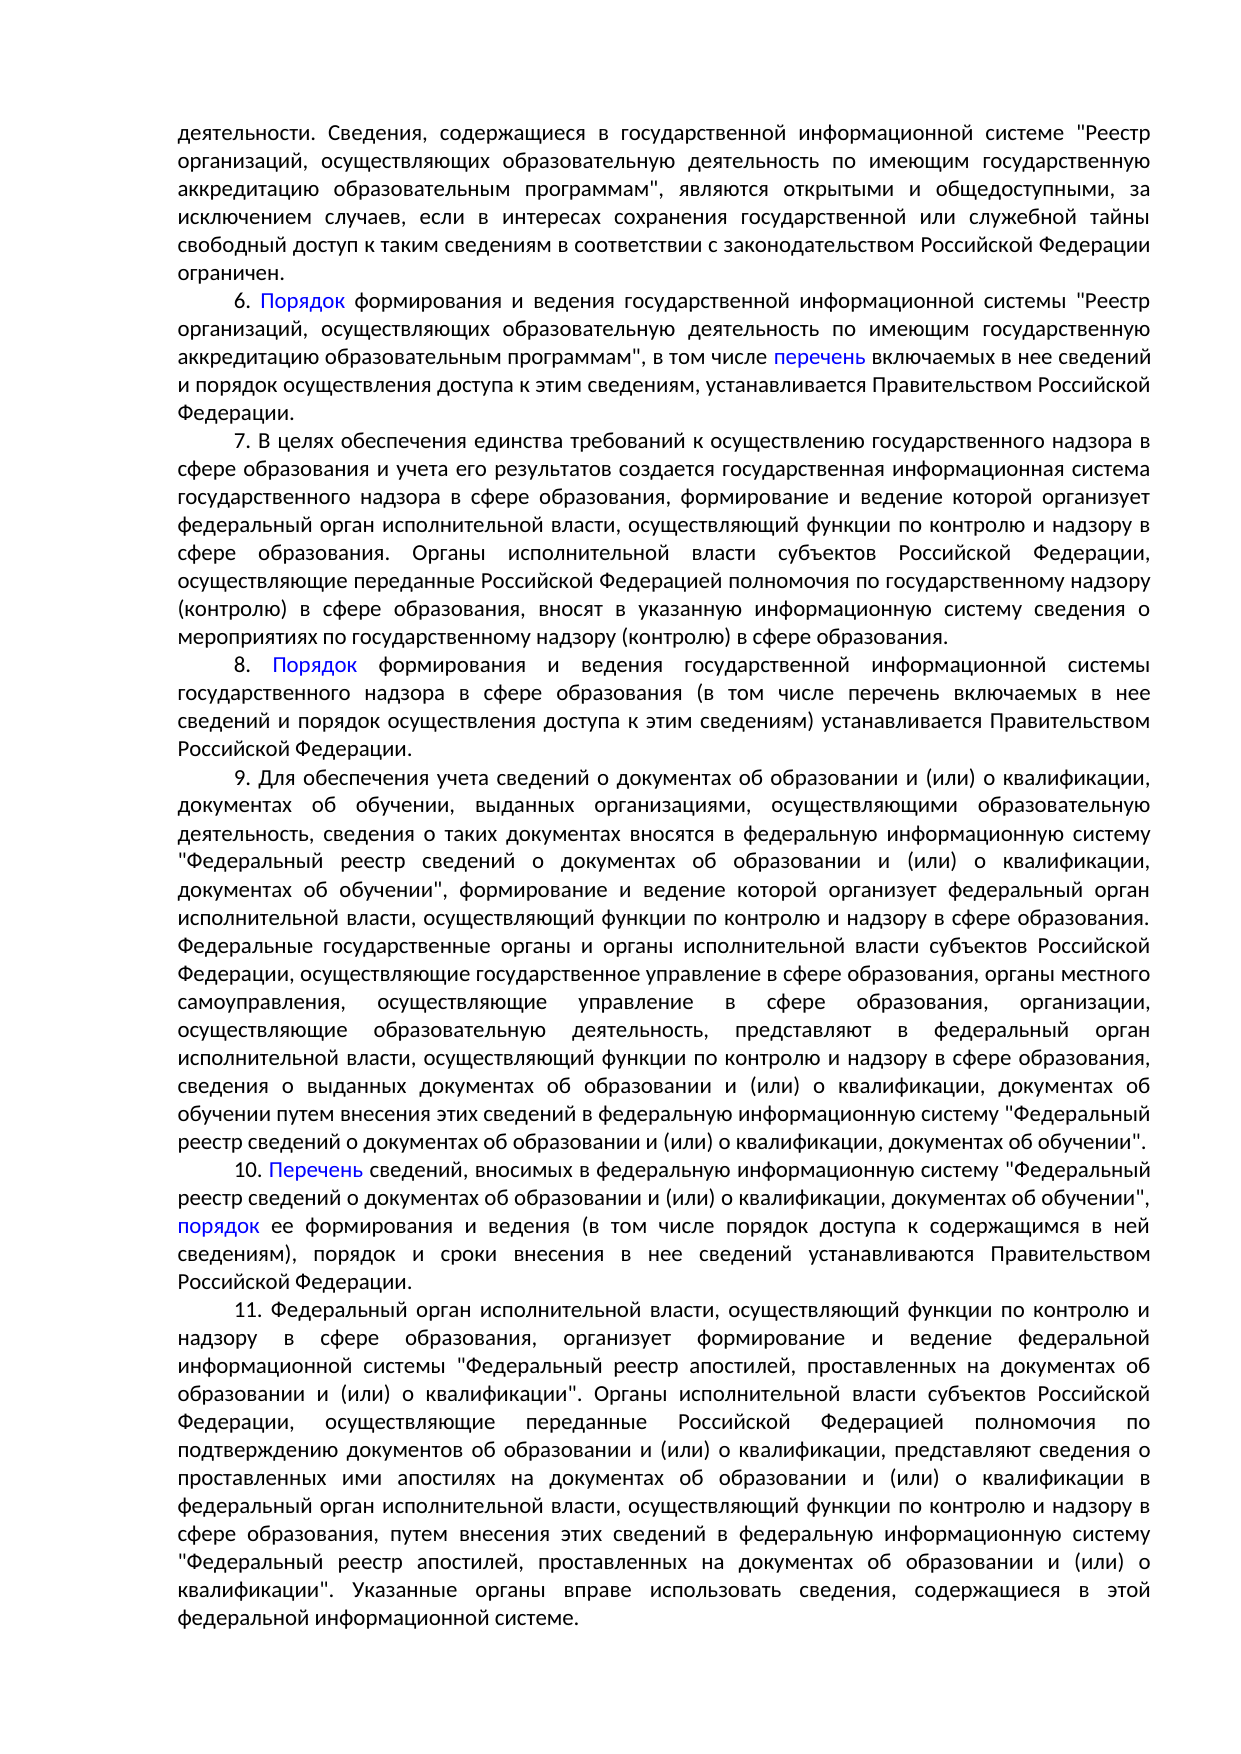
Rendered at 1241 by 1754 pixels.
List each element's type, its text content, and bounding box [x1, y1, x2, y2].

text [177, 118, 1152, 286]
text 8. Порядок формирования и ведения государственной информационной системы государственного надзора в сфере образования (в том числе перечень включаемых в нее сведений и порядок осуществления доступа к этим сведениям) устанавливается Правительством Российской Федерации. [177, 651, 1152, 763]
text 11. Федеральный орган исполнительной власти, осуществляющий функции по контролю и надзору в сфере образования, организует формирование и ведение федеральной информационной системы "Федеральный реестр апостилей, проставленных на документах об образовании и (или) о квалификации". Органы исполнительной власти субъектов Российской Федерации, осуществляющие переданные Российской Федерацией полномочия по подтверждению документов об образовании и (или) о квалификации, представляют сведения о проставленных ими апостилях на документах об образовании и (или) о квалификации в федеральный орган исполнительной власти, осуществляющий функции по контролю и надзору в сфере образования, путем внесения этих сведений в федеральную информационную систему "Федеральный реестр апостилей, проставленных на документах об образовании и (или) о квалификации". Указанные органы вправе использовать сведения, содержащиеся в этой федеральной информационной системе. [177, 1295, 1152, 1631]
text 6. Порядок формирования и ведения государственной информационной системы "Реестр организаций, осуществляющих образовательную деятельность по имеющим государственную аккредитацию образовательным программам", в том числе перечень включаемых в нее сведений и порядок осуществления доступа к этим сведениям, устанавливается Правительством Российской Федерации. [177, 286, 1152, 426]
text 10. Перечень сведений, вносимых в федеральную информационную систему "Федеральный реестр сведений о документах об образовании и (или) о квалификации, документах об обучении", порядок ее формирования и ведения (в том числе порядок доступа к содержащимся в ней сведениям), порядок и сроки внесения в нее сведений устанавливаются Правительством Российской Федерации. [177, 1155, 1152, 1295]
text 7. В целях обеспечения единства требований к осуществлению государственного надзора в сфере образования и учета его результатов создается государственная информационная система государственного надзора в сфере образования, формирование и ведение которой организует федеральный орган исполнительной власти, осуществляющий функции по контролю и надзору в сфере образования. Органы исполнительной власти субъектов Российской Федерации, осуществляющие переданные Российской Федерацией полномочия по государственному надзору (контролю) в сфере образования, вносят в указанную информационную систему сведения о мероприятиях по государственному надзору (контролю) в сфере образования. [177, 426, 1152, 651]
text 9. Для обеспечения учета сведений о документах об образовании и (или) о квалификации, документах об обучении, выданных организациями, осуществляющими образовательную деятельность, сведения о таких документах вносятся в федеральную информационную систему "Федеральный реестр сведений о документах об образовании и (или) о квалификации, документах об обучении", формирование и ведение которой организует федеральный орган исполнительной власти, осуществляющий функции по контролю и надзору в сфере образования. Федеральные государственные органы и органы исполнительной власти субъектов Российской Федерации, осуществляющие государственное управление в сфере образования, органы местного самоуправления, осуществляющие управление в сфере образования, организации, осуществляющие образовательную деятельность, представляют в федеральный орган исполнительной власти, осуществляющий функции по контролю и надзору в сфере образования, сведения о выданных документах об образовании и (или) о квалификации, документах об обучении путем внесения этих сведений в федеральную информационную систему "Федеральный реестр сведений о документах об образовании и (или) о квалификации, документах об обучении". [177, 763, 1152, 1155]
